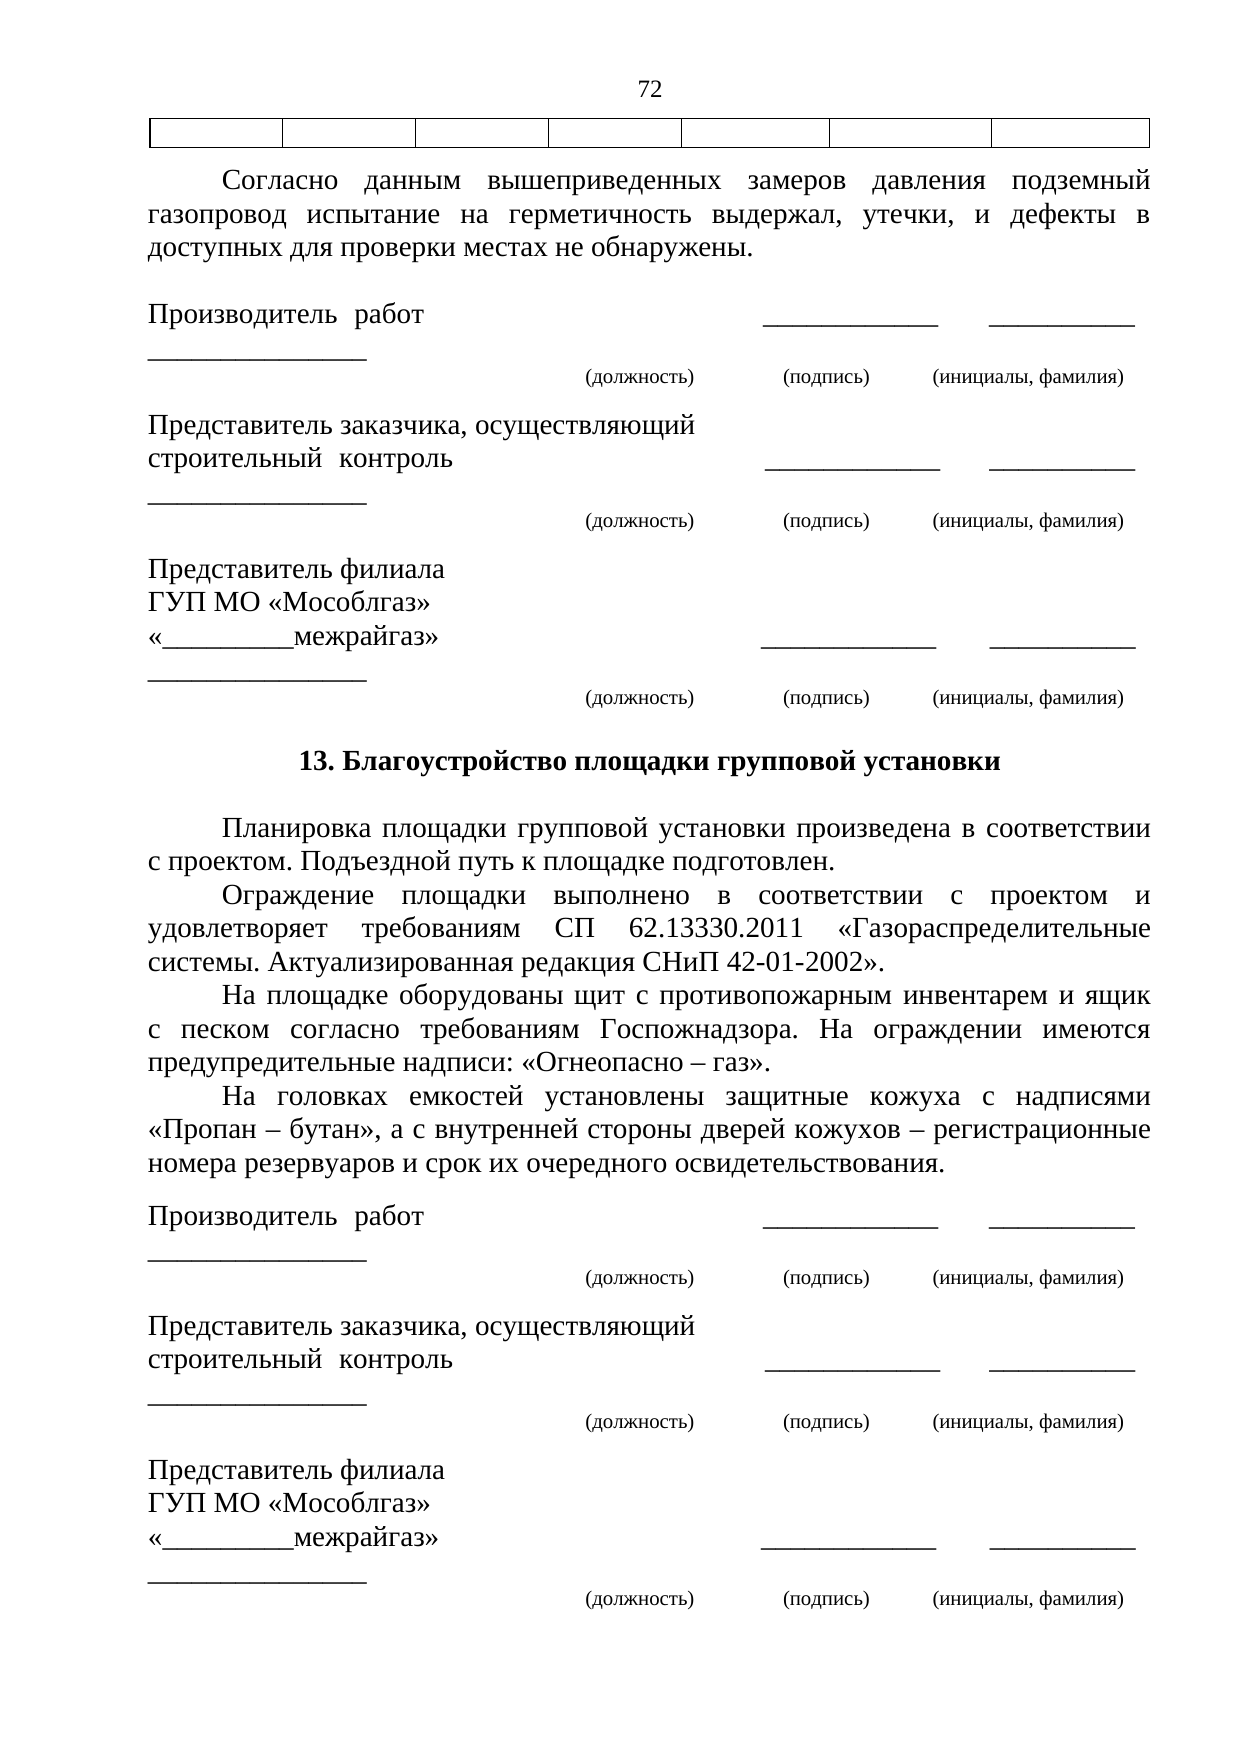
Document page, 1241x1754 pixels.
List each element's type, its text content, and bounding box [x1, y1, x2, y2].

text Производитель работ ____________ __________ _______________ [148, 297, 1137, 364]
text ГУП МО «Мособлгаз» [148, 584, 1152, 618]
text (должность) (подпись) (инициалы, фамилия) [148, 1586, 1152, 1610]
text строительный контроль ____________ __________ _______________ [148, 441, 1137, 508]
text На головках емкостей установлены защитные кожуха с надписями «Пропан – бутан», а с внутренней стороны дверей кожухов – регистрационные номера резервуаров и срок их очередного освидетельствования. [148, 1078, 1152, 1179]
text «_________межрайгаз» ____________ __________ _______________ [148, 618, 1137, 685]
text «_________межрайгаз» ____________ __________ _______________ [148, 1519, 1137, 1586]
text На площадке оборудованы щит с противопожарным инвентарем и ящик с песком согласно требованиям Госпожнадзора. На ограждении имеются предупредительные надписи: «Огнеопасно – газ». [148, 977, 1152, 1078]
text Ограждение площадки выполнено в соответствии с проектом и удовлетворяет требованиям СП 62.13330.2011 «Газораспределительные системы. Актуализированная редакция СНиП 42-01-2002». [148, 877, 1152, 977]
text Представитель заказчика, осуществляющий [148, 407, 1152, 441]
text Согласно данным вышеприведенных замеров давления подземный газопровод испытание на герметичность выдержал, утечки, и дефекты в доступных для проверки местах не обнаружены. [148, 162, 1152, 263]
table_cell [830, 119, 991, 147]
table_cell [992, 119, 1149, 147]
text Производитель работ ____________ __________ _______________ [148, 1198, 1137, 1265]
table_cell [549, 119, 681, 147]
text (должность) (подпись) (инициалы, фамилия) [148, 685, 1152, 709]
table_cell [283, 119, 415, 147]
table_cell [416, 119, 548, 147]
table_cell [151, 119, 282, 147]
text ГУП МО «Мособлгаз» [148, 1486, 1152, 1519]
text Планировка площадки групповой установки произведена в соответствии с проектом. Подъездной путь к площадке подготовлен. [148, 810, 1152, 877]
text (должность) (подпись) (инициалы, фамилия) [148, 1265, 1152, 1289]
text (должность) (подпись) (инициалы, фамилия) [148, 1409, 1152, 1433]
text Представитель филиала [148, 1452, 1152, 1486]
text Представитель филиала [148, 551, 1152, 584]
text 13. Благоустройство площадки групповой установки [148, 743, 1152, 776]
text (должность) (подпись) (инициалы, фамилия) [148, 364, 1152, 388]
text строительный контроль ____________ __________ _______________ [148, 1342, 1137, 1409]
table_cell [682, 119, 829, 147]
text Представитель заказчика, осуществляющий [148, 1308, 1152, 1342]
text (должность) (подпись) (инициалы, фамилия) [148, 508, 1152, 532]
